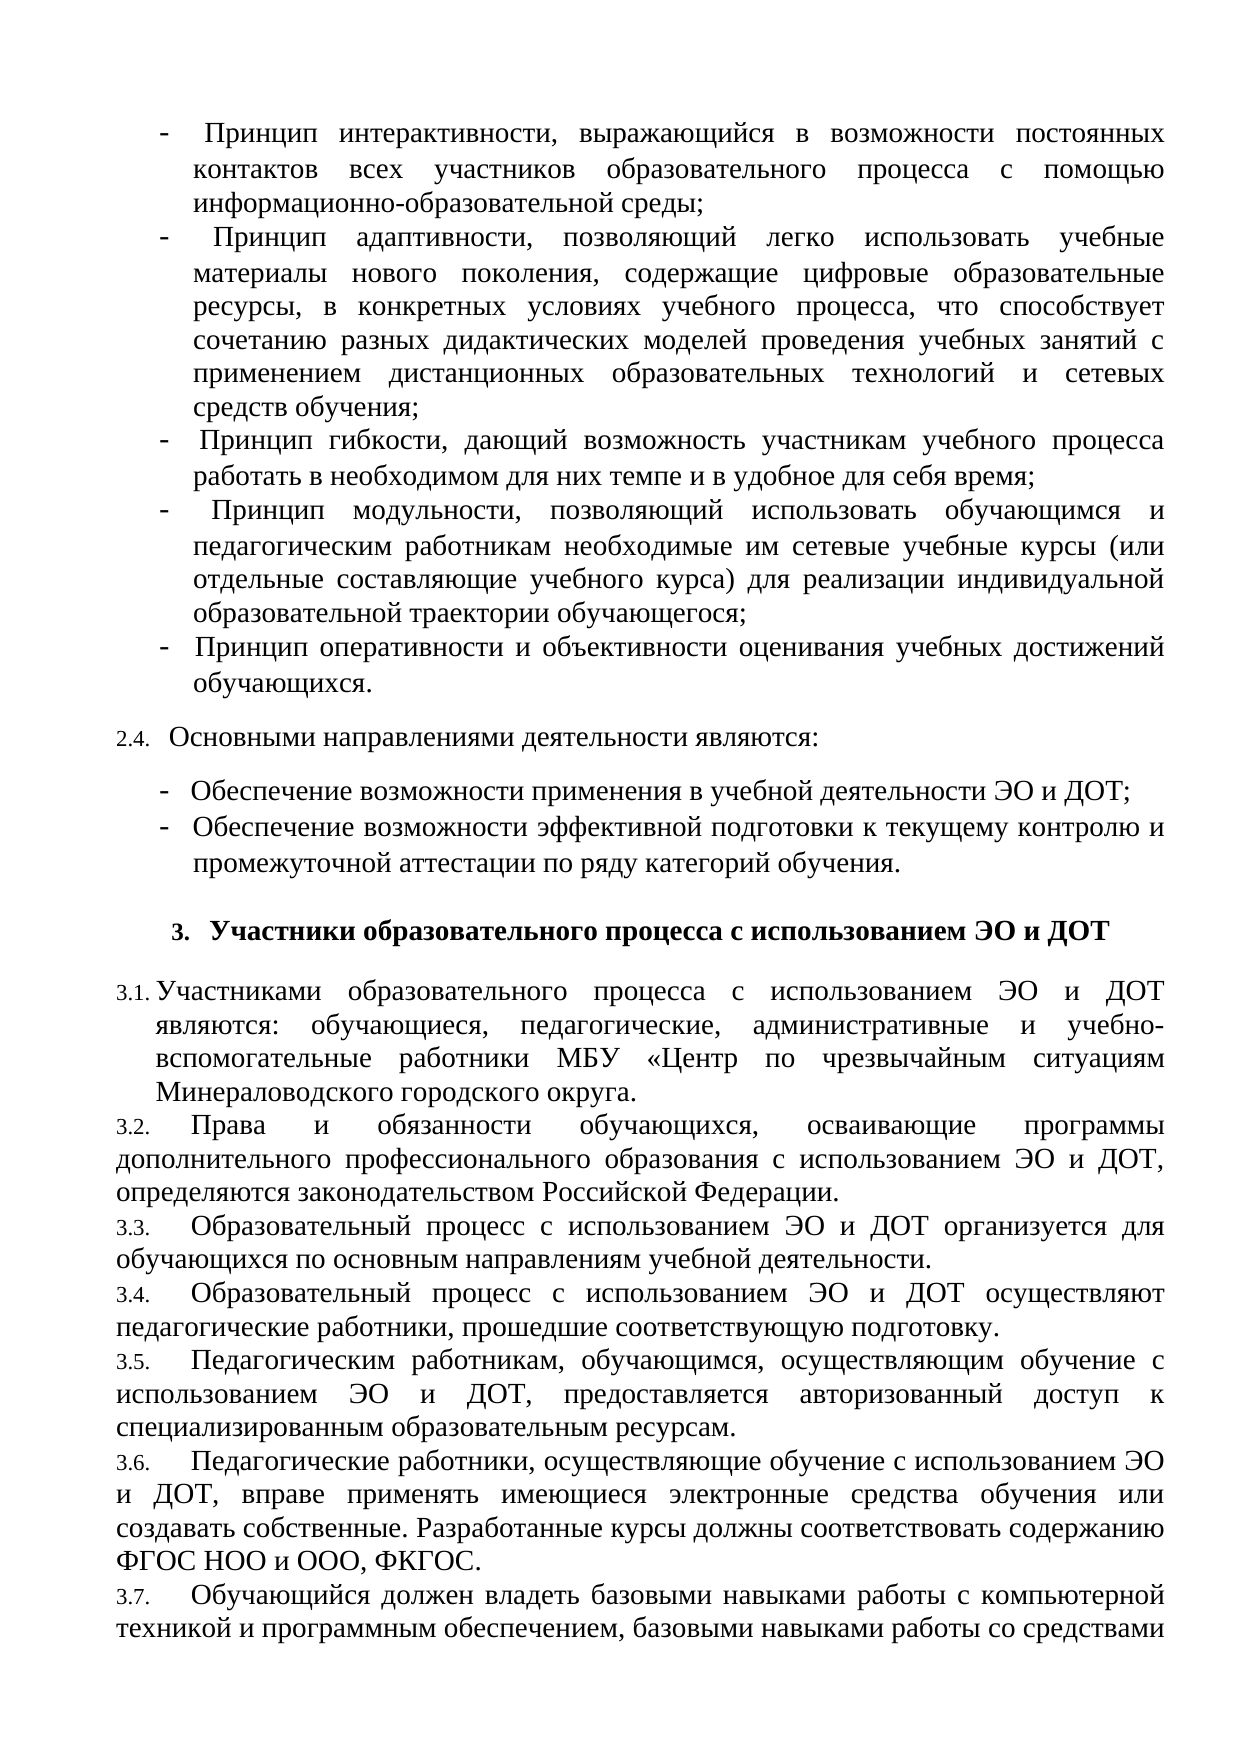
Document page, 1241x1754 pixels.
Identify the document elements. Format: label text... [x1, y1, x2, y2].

text - Обеспечение возможности применения в учебной деятельности ЭО и ДОТ; [116, 773, 1165, 809]
list Основными направлениями деятельности являются: [116, 719, 1165, 753]
list Образовательный процесс с использованием ЭО и ДОТ осуществляют педагогические работники, прошедшие соответствующую подготовку. [116, 1275, 1165, 1342]
list Педагогическим работникам, обучающимся, осуществляющим обучение с использованием ЭО и ДОТ, предоставляется авторизованный доступ к специализированным образовательным ресурсам. [116, 1342, 1165, 1443]
list Образовательный процесс с использованием ЭО и ДОТ организуется для обучающихся по основным направлениям учебной деятельности. [116, 1208, 1165, 1275]
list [116, 1577, 1165, 1644]
text - Принцип гибкости, дающий возможность участникам учебного процесса работать в необходимом для них темпе и в удобное для себя время; [155, 422, 1165, 492]
text - Принцип адаптивности, позволяющий легко использовать учебные материалы нового поколения, содержащие цифровые образовательные ресурсы, в конкретных условиях учебного процесса, что способствует сочетанию разных дидактических моделей проведения учебных занятий с применением дистанционных образовательных технологий и сетевых средств обучения; [155, 219, 1165, 422]
list Участники образовательного процесса с использованием ЭО и ДОТ [116, 913, 1165, 946]
text - Обеспечение возможности эффективной подготовки к текущему контролю и промежуточной аттестации по ряду категорий обучения. [155, 809, 1165, 879]
text - Принцип оперативности и объективности оценивания учебных достижений обучающихся. [155, 629, 1165, 698]
text - Принцип интерактивности, выражающийся в возможности постоянных контактов всех участников образовательного процесса с помощью информационно-образовательной среды; [155, 116, 1165, 219]
list Права и обязанности обучающихся, осваивающие программы дополнительного профессионального образования с использованием ЭО и ДОТ, определяются законодательством Российской Федерации. [116, 1107, 1165, 1208]
text - Принцип модульности, позволяющий использовать обучающимся и педагогическим работникам необходимые им сетевые учебные курсы (или отдельные составляющие учебного курса) для реализации индивидуальной образовательной траектории обучающегося; [155, 492, 1165, 629]
list Участниками образовательного процесса с использованием ЭО и ДОТ являются: обучающиеся, педагогические, административные и учебно-вспомогательные работники МБУ «Центр по чрезвычайным ситуациям Минераловодского городского округа. [116, 973, 1165, 1107]
list Педагогические работники, осуществляющие обучение с использованием ЭО и ДОТ, вправе применять имеющиеся электронные средства обучения или создавать собственные. Разработанные курсы должны соответствовать содержанию ФГОС НОО и ООО, ФКГОС. [116, 1443, 1165, 1577]
